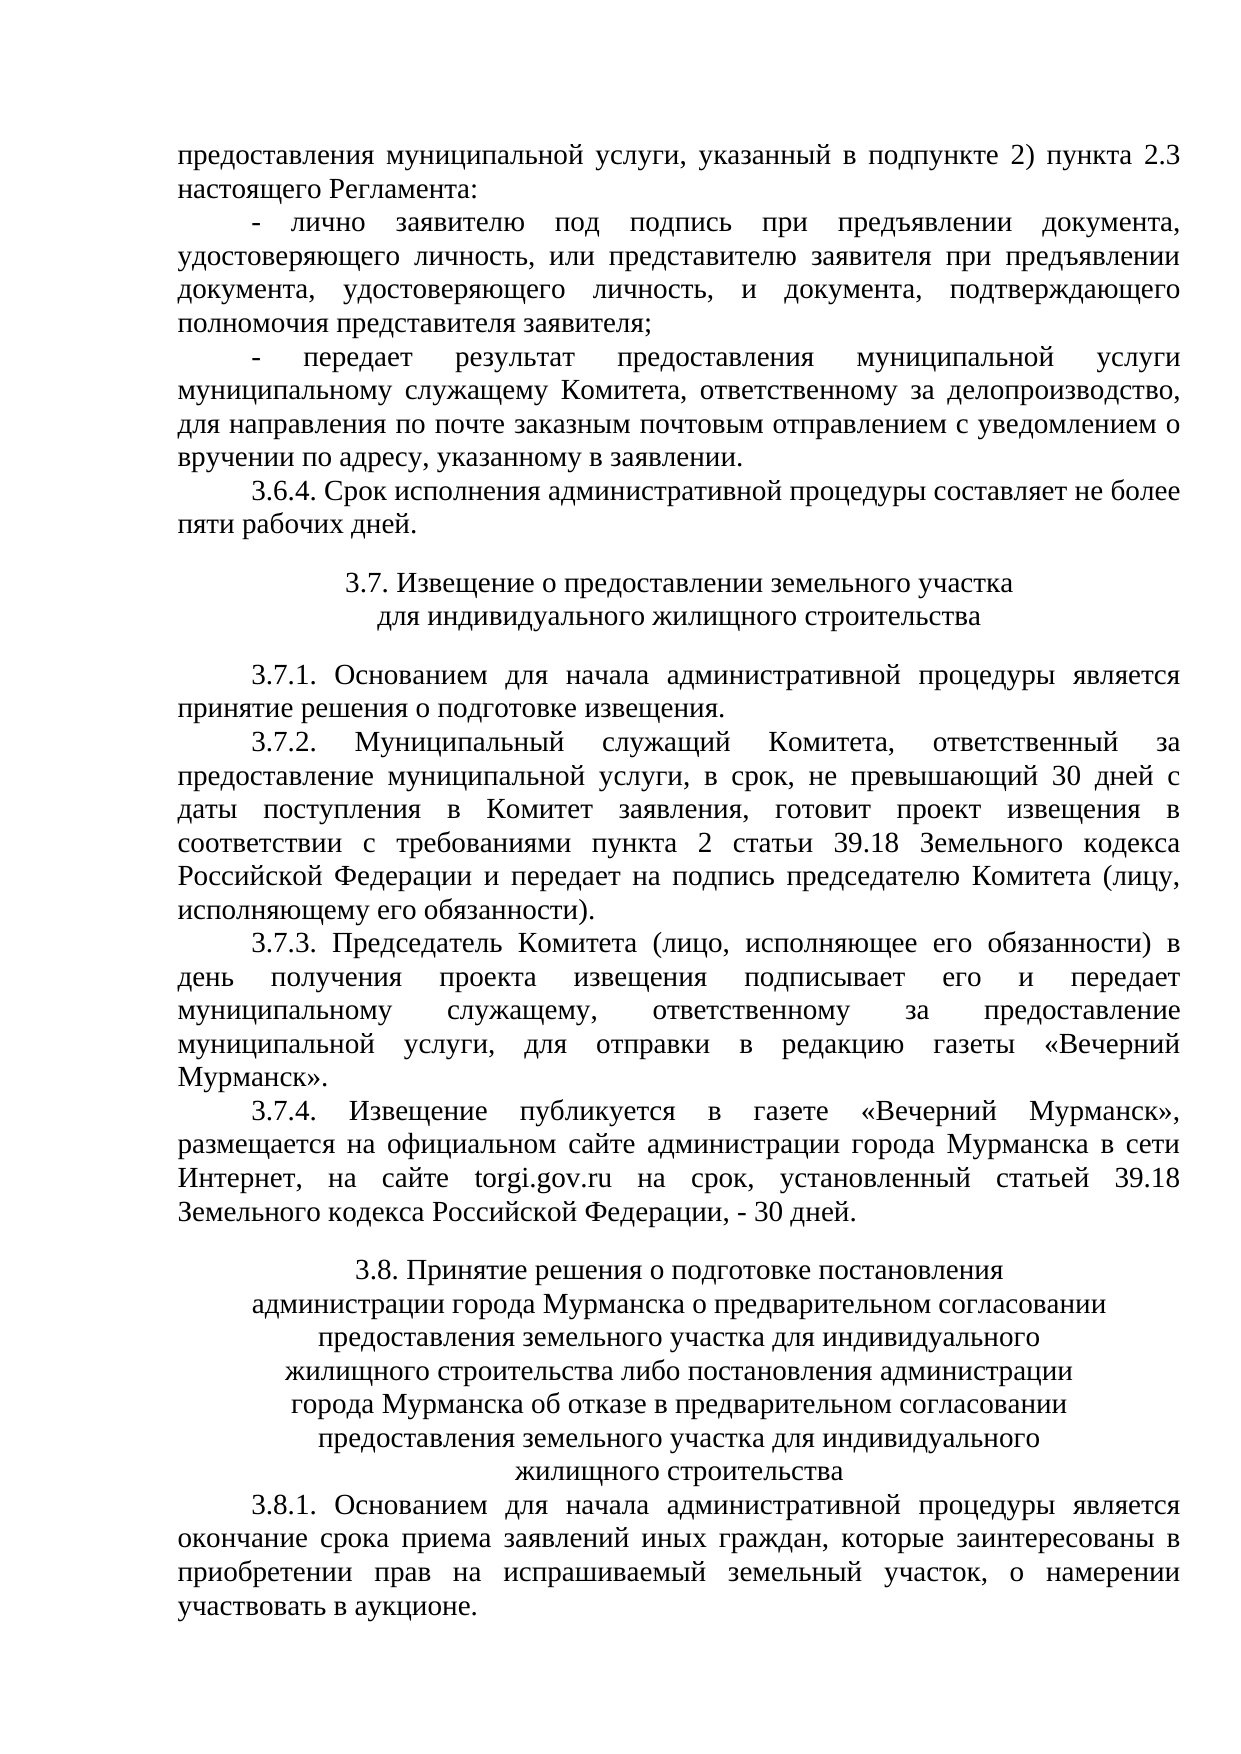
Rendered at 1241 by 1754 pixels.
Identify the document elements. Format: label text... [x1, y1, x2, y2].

text - лично заявителю под подпись при предъявлении документа, удостоверяющего личность, или представителю заявителя при предъявлении документа, удостоверяющего личность, и документа, подтверждающего полномочия представителя заявителя; [177, 204, 1181, 339]
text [177, 137, 1181, 204]
text 3.7.2. Муниципальный служащий Комитета, ответственный за предоставление муниципальной услуги, в срок, не превышающий 30 дней с даты поступления в Комитет заявления, готовит проект извещения в соответствии с требованиями пункта 2 статьи 39.18 Земельного кодекса Российской Федерации и передает на подпись председателю Комитета (лицу, исполняющему его обязанности). [177, 724, 1181, 925]
text - передает результат предоставления муниципальной услуги муниципальному служащему Комитета, ответственному за делопроизводство, для направления по почте заказным почтовым отправлением с уведомлением о вручении по адресу, указанному в заявлении. [177, 339, 1181, 473]
text предоставления земельного участка для индивидуального [177, 1319, 1181, 1353]
text для индивидуального жилищного строительства [177, 598, 1181, 632]
text города Мурманска об отказе в предварительном согласовании [177, 1386, 1181, 1420]
text предоставления земельного участка для индивидуального [177, 1420, 1181, 1453]
text 3.7.3. Председатель Комитета (лицо, исполняющее его обязанности) в день получения проекта извещения подписывает его и передает муниципальному служащему, ответственному за предоставление муниципальной услуги, для отправки в редакцию газеты «Вечерний Мурманск». [177, 925, 1181, 1093]
text 3.7.4. Извещение публикуется в газете «Вечерний Мурманск», размещается на официальном сайте администрации города Мурманска в сети Интернет, на сайте torgi.gov.ru на срок, установленный статьей 39.18 Земельного кодекса Российской Федерации, - 30 дней. [177, 1093, 1181, 1227]
text жилищного строительства [177, 1453, 1181, 1487]
text 3.7.1. Основанием для начала административной процедуры является принятие решения о подготовке извещения. [177, 657, 1181, 724]
text 3.7. Извещение о предоставлении земельного участка [177, 565, 1181, 598]
text 3.6.4. Срок исполнения административной процедуры составляет не более пяти рабочих дней. [177, 473, 1181, 540]
text 3.8.1. Основанием для начала административной процедуры является окончание срока приема заявлений иных граждан, которые заинтересованы в приобретении прав на испрашиваемый земельный участок, о намерении участвовать в аукционе. [177, 1487, 1181, 1621]
text администрации города Мурманска о предварительном согласовании [177, 1286, 1181, 1319]
text 3.8. Принятие решения о подготовке постановления [177, 1252, 1181, 1286]
text жилищного строительства либо постановления администрации [177, 1353, 1181, 1386]
